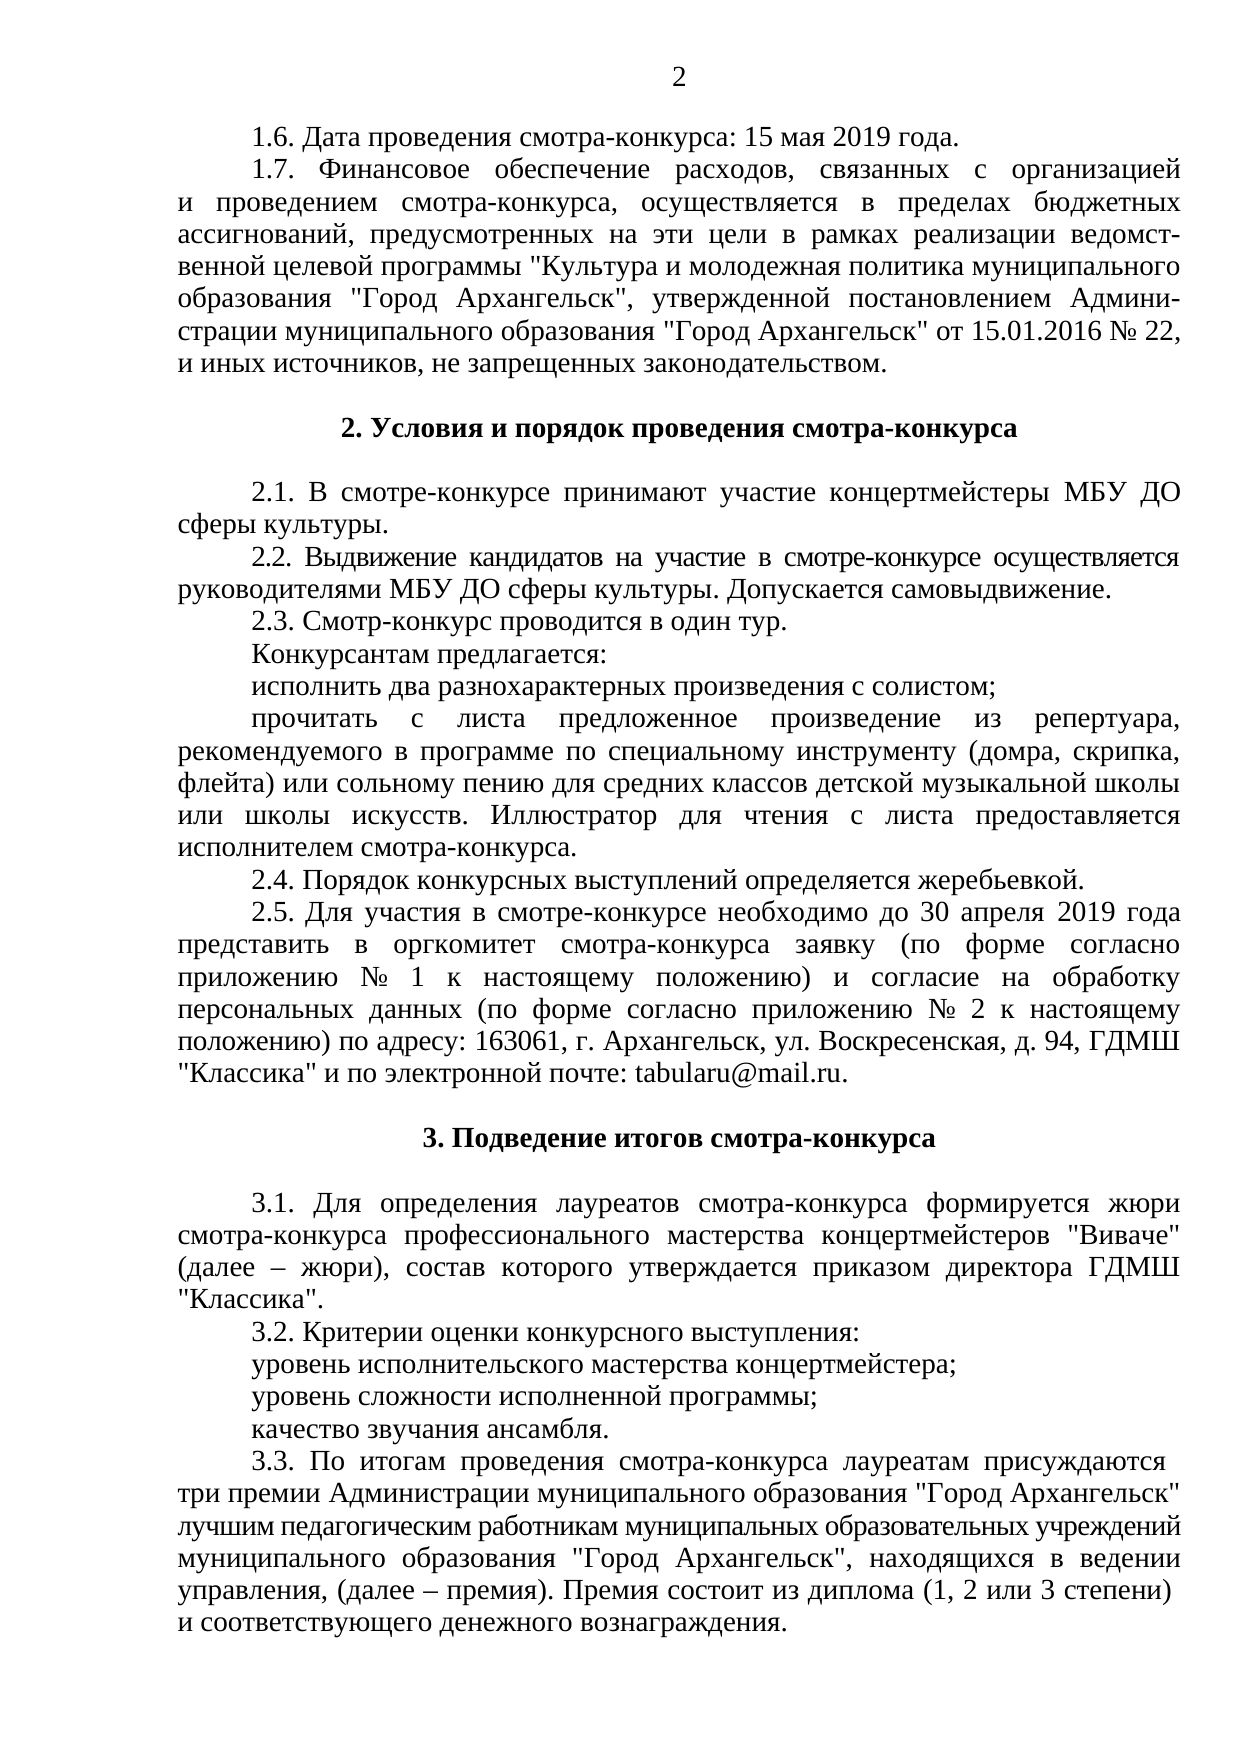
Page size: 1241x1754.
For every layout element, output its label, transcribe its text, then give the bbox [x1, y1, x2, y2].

text 3.2. Критерии оценки конкурсного выступления: [177, 1315, 1181, 1348]
text 2.4. Порядок конкурсных выступлений определяется жеребьевкой. [177, 863, 1181, 896]
text 3.3. По итогам проведения смотра-конкурса лауреатам присуждаются три премии Администрации муниципального образования "Город Архангельск" лучшим педагогическим работникам муниципальных образовательных учреждений муниципального образования "Город Архангельск", находящихся в ведении управления, (далее – премия). Премия состоит из диплома (1, 2 или 3 степени) и соответствующего денежного вознаграждения. [177, 1444, 1181, 1638]
text 3. Подведение итогов смотра-конкурса [177, 1122, 1181, 1154]
text прочитать с листа предложенное произведение из репертуара, рекомендуемого в программе по специальному инструменту (домра, скрипка, флейта) или сольному пению для средних классов детской музыкальной школы или школы искусств. Иллюстратор для чтения с листа предоставляется исполнителем смотра-конкурса. [177, 702, 1181, 863]
text качество звучания ансамбля. [177, 1412, 1181, 1444]
text Конкурсантам предлагается: [177, 637, 1181, 669]
text 1.6. Дата проведения смотра-конкурса: 15 мая 2019 года. [177, 121, 1181, 153]
text 2.3. Смотр-конкурс проводится в один тур. [177, 605, 1181, 637]
text 3.1. Для определения лауреатов смотра-конкурса формируется жюри смотра-конкурса профессионального мастерства концертмейстеров "Виваче" (далее – жюри), состав которого утверждается приказом директора ГДМШ "Классика". [177, 1186, 1181, 1315]
text 2. Условия и порядок проведения смотра-конкурса [177, 411, 1181, 443]
text 2.1. В смотре-конкурсе принимают участие концертмейстеры МБУ ДО сферы культуры. [177, 476, 1181, 540]
text уровень сложности исполненной программы; [177, 1380, 1181, 1412]
text 1.7. Финансовое обеспечение расходов, связанных с организацией и проведением смотра-конкурса, осуществляется в пределах бюджетных ассигнований, предусмотренных на эти цели в рамках реализации ведомст-венной целевой программы "Культура и молодежная политика муниципального образования "Город Архангельск", утвержденной постановлением Админи-страции муниципального образования "Город Архангельск" от 15.01.2016 № 22, и иных источников, не запрещенных законодательством. [177, 153, 1181, 379]
text уровень исполнительского мастерства концертмейстера; [177, 1348, 1181, 1380]
text исполнить два разнохарактерных произведения с солистом; [177, 669, 1181, 702]
text 2.2. Выдвижение кандидатов на участие в смотре-конкурсе осуществляется руководителями МБУ ДО сферы культуры. Допускается самовыдвижение. [177, 540, 1181, 605]
text 2.5. Для участия в смотре-конкурсе необходимо до 30 апреля 2019 года представить в оргкомитет смотра-конкурса заявку (по форме согласно приложению № 1 к настоящему положению) и согласие на обработку персональных данных (по форме согласно приложению № 2 к настоящему положению) по адресу: 163061, г. Архангельск, ул. Воскресенская, д. 94, ГДМШ "Классика" и по электронной почте: tabularu@mail.ru. [177, 896, 1181, 1089]
